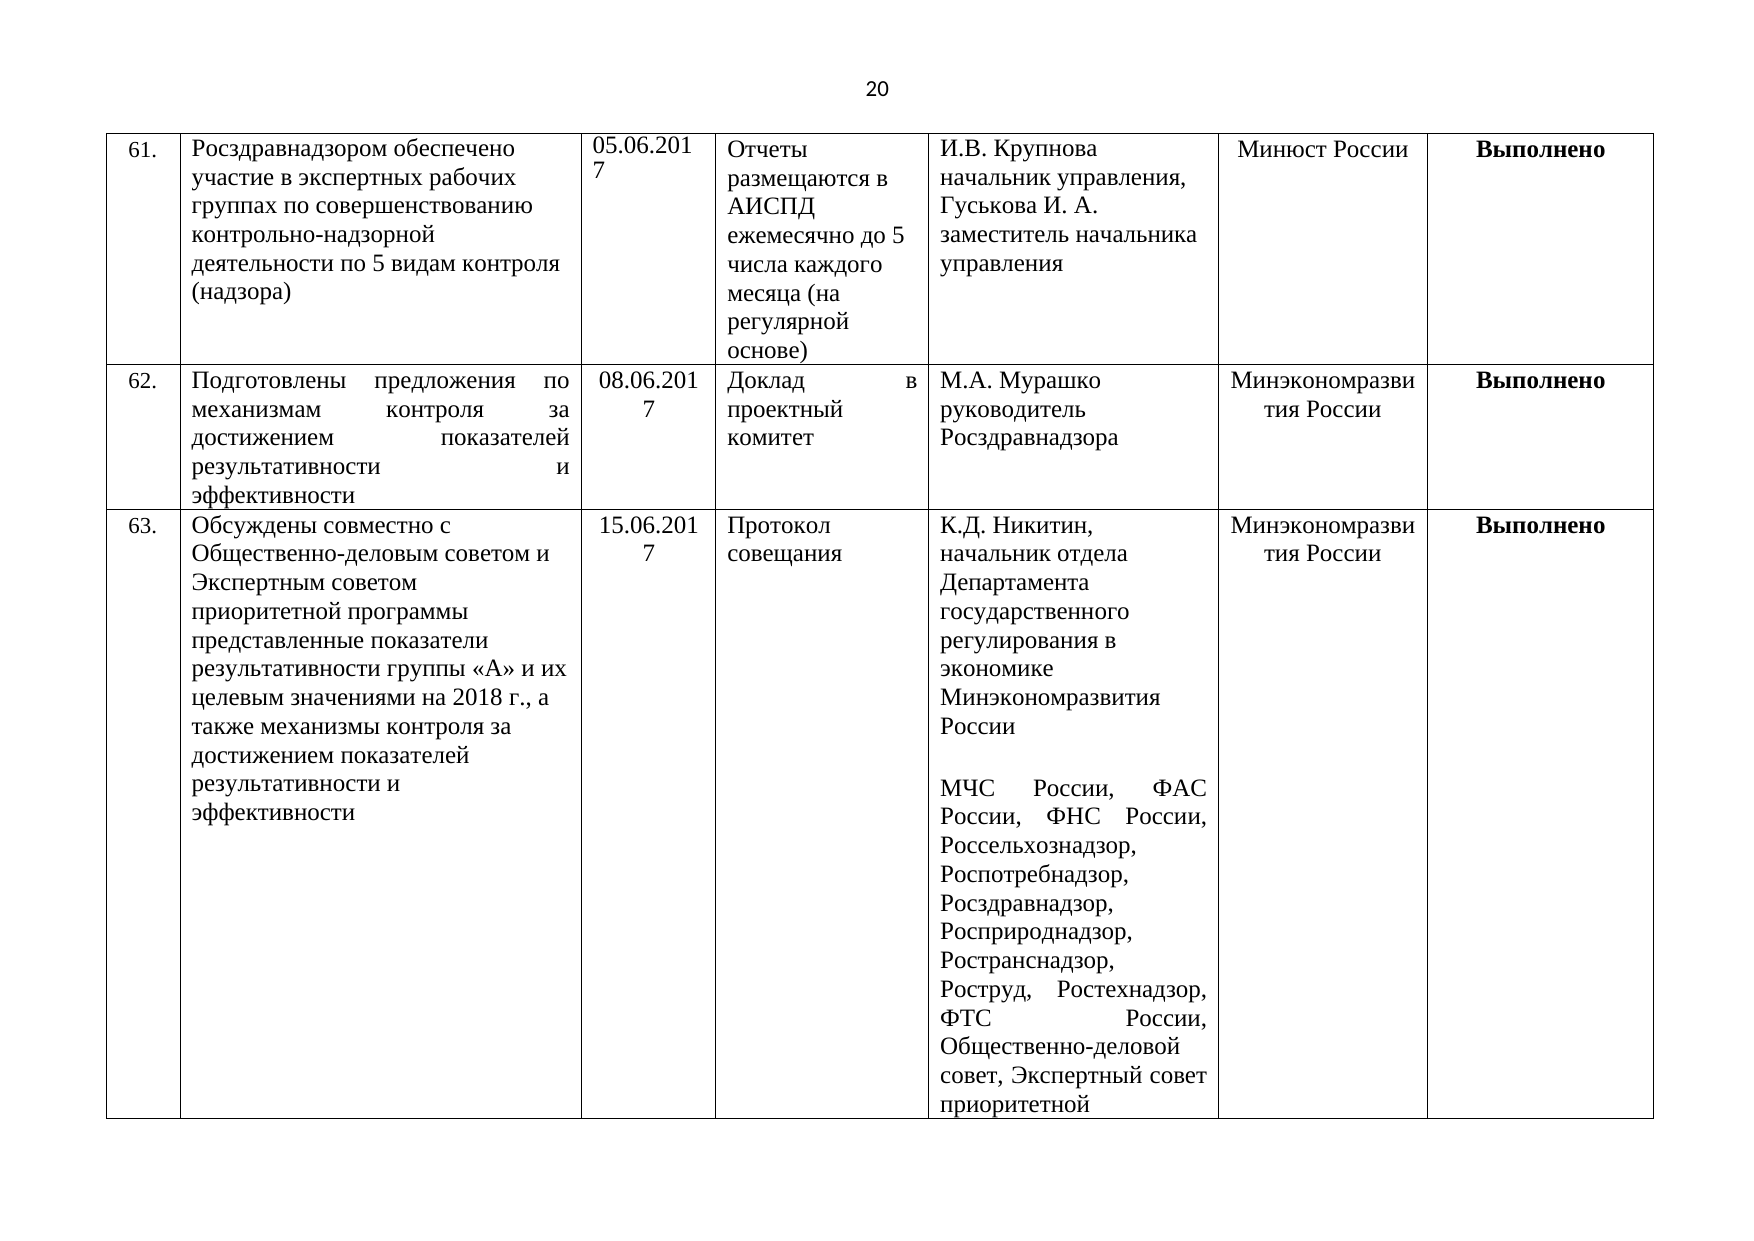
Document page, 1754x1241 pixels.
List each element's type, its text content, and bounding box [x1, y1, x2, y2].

table_cell Протокол совещания [716, 510, 928, 1118]
table_cell Выполнено [1428, 510, 1653, 1118]
table_cell Подготовлены предложения по механизмам контроля за достижением показателей результативности и эффективности [181, 365, 581, 509]
table_cell Выполнено [1428, 134, 1653, 364]
table_cell Доклад в проектный комитет [716, 365, 928, 509]
table_cell Минэкономразвития России [1219, 365, 1427, 509]
table_cell [107, 134, 180, 364]
table_cell И.В. Крупнова начальник управления, Гуськова И. А. заместитель начальника управления [929, 134, 1218, 364]
table_cell 05.06.2017 [582, 134, 715, 364]
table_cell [1219, 510, 1427, 1118]
table_cell 46 [107, 365, 180, 509]
table_cell 15.06.2017 [582, 510, 715, 1118]
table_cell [716, 134, 928, 364]
table_cell Росздравнадзором обеспечено участие в экспертных рабочих группах по совершенствованию контрольно-надзорной деятельности по 5 видам контроля (надзора) [181, 134, 581, 364]
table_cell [181, 510, 581, 1118]
table_cell 47 [107, 510, 180, 1118]
table_cell Выполнено [1428, 365, 1653, 509]
table_cell 08.06.2017 [582, 365, 715, 509]
table_cell М.А. Мурашко руководитель Росздравнадзора [929, 365, 1218, 509]
table_cell Минюст России [1219, 134, 1427, 364]
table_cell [929, 510, 1218, 1118]
